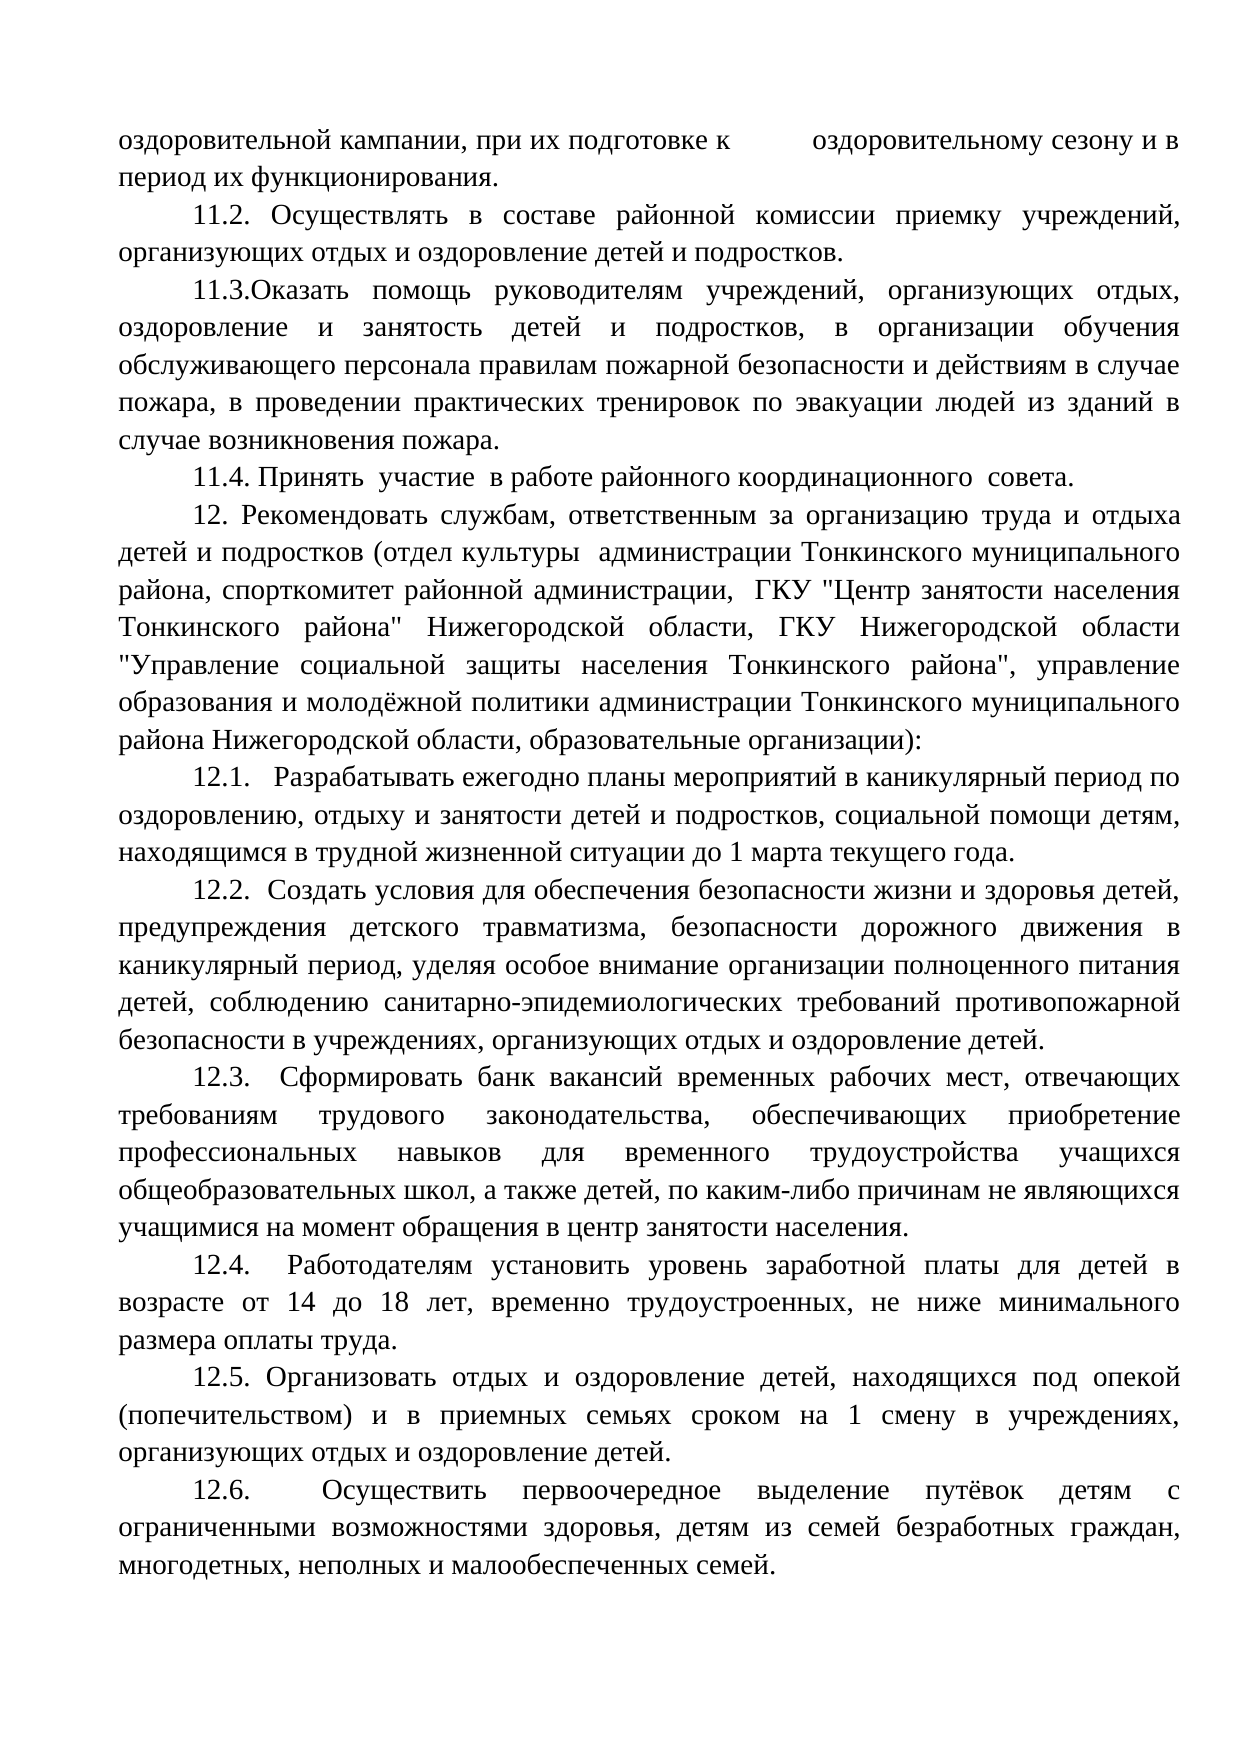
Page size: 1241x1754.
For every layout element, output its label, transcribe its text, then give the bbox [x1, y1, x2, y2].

text 12. Рекомендовать службам, ответственным за организацию труда и отдыха детей и подростков (отдел культуры администрации Тонкинского муниципального района, спорткомитет районной администрации, ГКУ "Центр занятости населения Тонкинского района" Нижегородской области, ГКУ Нижегородской области "Управление социальной защиты населения Тонкинского района", управление образования и молодёжной политики администрации Тонкинского муниципального района Нижегородской области, образовательные организации): [118, 493, 1181, 756]
text 12.3. Сформировать банк вакансий временных рабочих мест, отвечающих требованиям трудового законодательства, обеспечивающих приобретение профессиональных навыков для временного трудоустройства учащихся общеобразовательных школ, а также детей, по каким-либо причинам не являющихся учащимися на момент обращения в центр занятости населения. [118, 1056, 1181, 1243]
text 11.3.Оказать помощь руководителям учреждений, организующих отдых, оздоровление и занятость детей и подростков, в организации обучения обслуживающего персонала правилам пожарной безопасности и действиям в случае пожара, в проведении практических тренировок по эвакуации людей из зданий в случае возникновения пожара. [118, 268, 1181, 456]
text 12.1. Разрабатывать ежегодно планы мероприятий в каникулярный период по оздоровлению, отдыху и занятости детей и подростков, социальной помощи детям, находящимся в трудной жизненной ситуации до 1 марта текущего года. [118, 756, 1181, 868]
text 12.2. Создать условия для обеспечения безопасности жизни и здоровья детей, предупреждения детского травматизма, безопасности дорожного движения в каникулярный период, уделяя особое внимание организации полноценного питания детей, соблюдению санитарно-эпидемиологических требований противопожарной безопасности в учреждениях, организующих отдых и оздоровление детей. [118, 868, 1181, 1056]
text 11.2. Осуществлять в составе районной комиссии приемку учреждений, организующих отдых и оздоровление детей и подростков. [118, 193, 1181, 268]
text 12.5. Организовать отдых и оздоровление детей, находящихся под опекой (попечительством) и в приемных семьях сроком на 1 смену в учреждениях, организующих отдых и оздоровление детей. [118, 1356, 1181, 1468]
text 12.4. Работодателям установить уровень заработной платы для детей в возрасте от 14 до 18 лет, временно трудоустроенных, не ниже минимального размера оплаты труда. [118, 1243, 1181, 1356]
text 11.4. Принять участие в работе районного координационного совета. [118, 456, 1181, 493]
text 12.6. Осуществить первоочередное выделение путёвок детям с ограниченными возможностями здоровья, детям из семей безработных граждан, многодетных, неполных и малообеспеченных семей. [118, 1468, 1181, 1581]
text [118, 118, 1181, 193]
